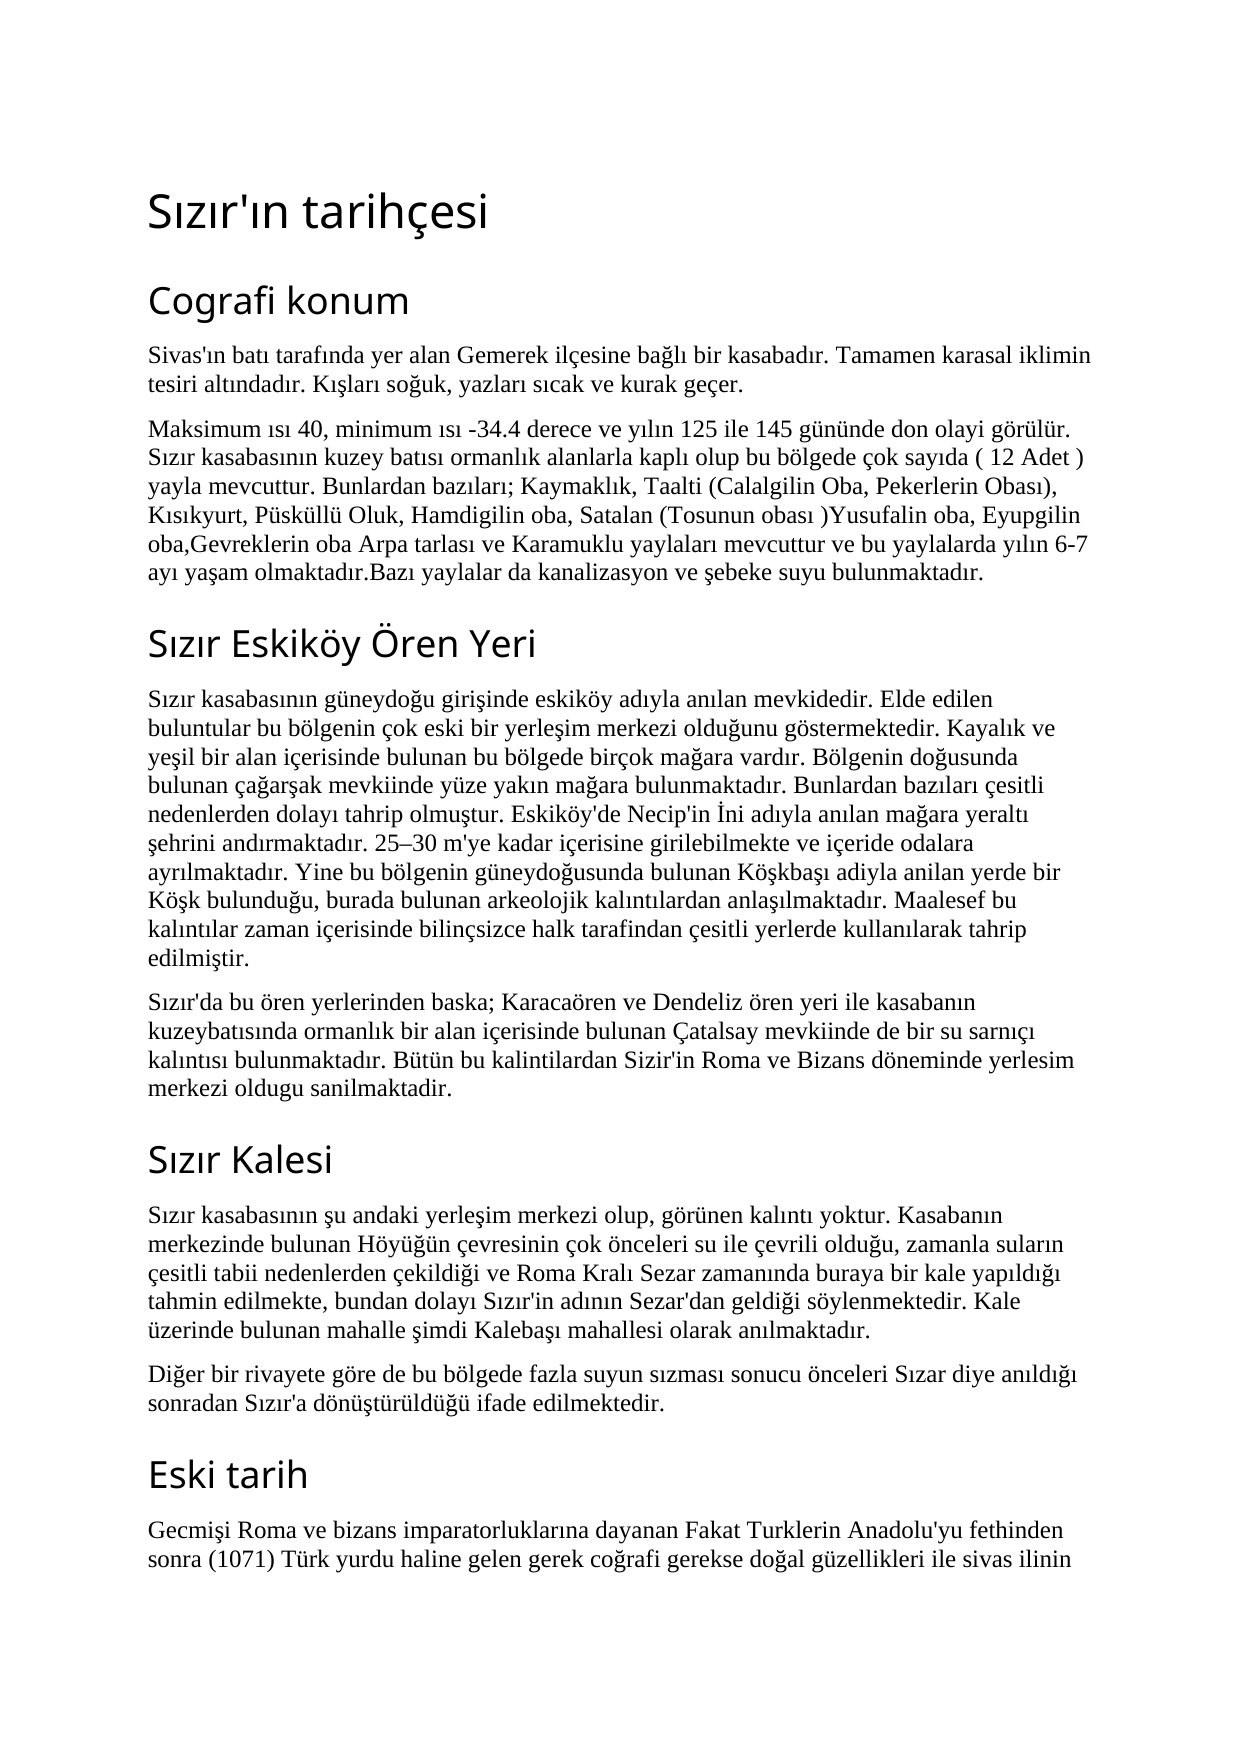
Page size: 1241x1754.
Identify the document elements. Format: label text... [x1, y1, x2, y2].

text Sızır Kalesi [148, 1133, 1093, 1184]
text Sızır kasabasının güneydoğu girişinde eskiköy adıyla anılan mevkidedir. Elde edilen buluntular bu bölgenin çok eski bir yerleşim merkezi olduğunu göstermektedir. Kayalık ve yeşil bir alan içerisinde bulunan bu bölgede birçok mağara vardır. Bölgenin doğusunda bulunan çağarşak mevkiinde yüze yakın mağara bulunmaktadır. Bunlardan bazıları çesitli nedenlerden dolayı tahrip olmuştur. Eskiköy'de Necip'in İni adıyla anılan mağara yeraltı şehrini andırmaktadır. 25–30 m'ye kadar içerisine girilebilmekte ve içeride odalara ayrılmaktadır. Yine bu bölgenin güneydoğusunda bulunan Köşkbaşı adiyla anilan yerde bir Köşk bulunduğu, burada bulunan arkeolojik kalıntılardan anlaşılmaktadır. Maalesef bu kalıntılar zaman içerisinde bilinçsizce halk tarafindan çesitli yerlerde kullanılarak tahrip edilmiştir. [148, 684, 1093, 972]
text Sızır'ın tarihçesi [148, 179, 1093, 243]
text Sızır kasabasının şu andaki yerleşim merkezi olup, görünen kalıntı yoktur. Kasabanın merkezinde bulunan Höyüğün çevresinin çok önceleri su ile çevrili olduğu, zamanla suların çesitli tabii nedenlerden çekildiği ve Roma Kralı Sezar zamanında buraya bir kale yapıldığı tahmin edilmekte, bundan dolayı Sızır'in adının Sezar'dan geldiği söylenmektedir. Kale üzerinde bulunan mahalle şimdi Kalebaşı mahallesi olarak anılmaktadır. [148, 1200, 1093, 1344]
text Diğer bir rivayete göre de bu bölgede fazla suyun sızması sonucu önceleri Sızar diye anıldığı sonradan Sızır'a dönüştürüldüğü ifade edilmektedir. [148, 1359, 1093, 1417]
text Eski tarih [148, 1448, 1093, 1499]
text Sızır'da bu ören yerlerinden baska; Karacaören ve Dendeliz ören yeri ile kasabanın kuzeybatısında ormanlık bir alan içerisinde bulunan Çatalsay mevkiinde de bir su sarnıçı kalıntısı bulunmaktadır. Bütün bu kalintilardan Sizir'in Roma ve Bizans döneminde yerlesim merkezi oldugu sanilmaktadir. [148, 987, 1093, 1102]
text Sivas'ın batı tarafında yer alan Gemerek ilçesine bağlı bir kasabadır. Tamamen karasal iklimin tesiri altındadır. Kışları soğuk, yazları sıcak ve kurak geçer. [148, 341, 1093, 398]
text Cografi konum [148, 274, 1093, 325]
text Sızır Eskiköy Ören Yeri [148, 617, 1093, 668]
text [148, 1515, 1093, 1572]
text Maksimum ısı 40, minimum ısı -34.4 derece ve yılın 125 ile 145 gününde don olayi görülür. Sızır kasabasının kuzey batısı ormanlık alanlarla kaplı olup bu bölgede çok sayıda ( 12 Adet ) yayla mevcuttur. Bunlardan bazıları; Kaymaklık, Taalti (Calalgilin Oba, Pekerlerin Obası), Kısıkyurt, Püsküllü Oluk, Hamdigilin oba, Satalan (Tosunun obası )Yusufalin oba, Eyupgilin oba,Gevreklerin oba Arpa tarlası ve Karamuklu yaylaları mevcuttur ve bu yaylalarda yılın 6-7 ayı yaşam olmaktadır.Bazı yaylalar da kanalizasyon ve şebeke suyu bulunmaktadır. [148, 414, 1093, 586]
